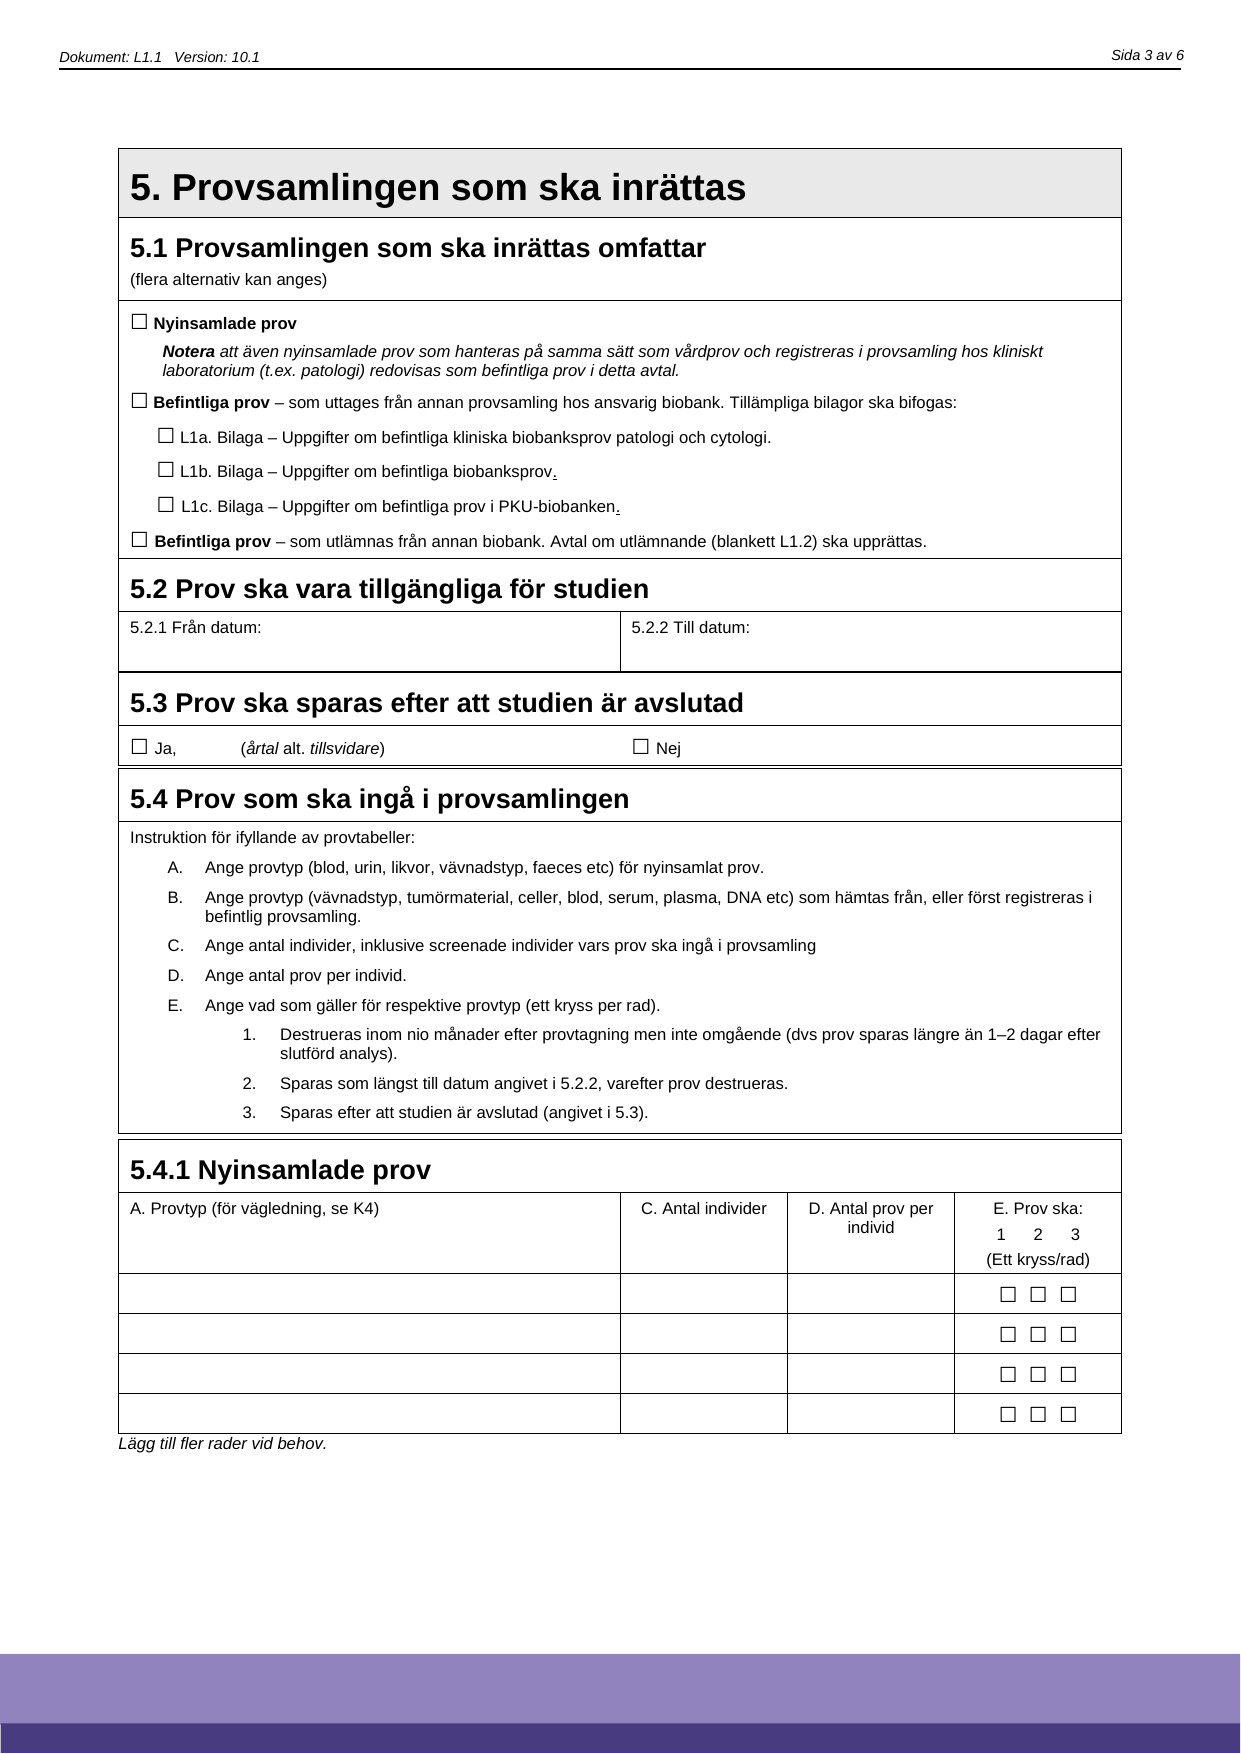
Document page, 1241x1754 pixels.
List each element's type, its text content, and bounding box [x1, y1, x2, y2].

table_cell 5.3 Prov ska sparas efter att studien är avslutad [119, 673, 1121, 724]
table_cell [788, 1394, 954, 1433]
table_cell [955, 1274, 1121, 1313]
table_cell [788, 1314, 954, 1353]
table_header 5.4 Prov som ska ingå i provsamlingen [119, 769, 1121, 821]
table_cell [788, 1274, 954, 1313]
table_cell [119, 1394, 620, 1433]
table_cell [788, 1354, 954, 1393]
table_cell C. Antal individer [621, 1193, 787, 1273]
table_cell [621, 1314, 787, 1353]
table_cell Nej [620, 726, 1121, 764]
table_cell [621, 1274, 787, 1313]
table_cell D. Antal prov per individ [788, 1193, 954, 1273]
table_cell 5.1 Provsamlingen som ska inrättas omfattar (flera alternativ kan anges) [119, 218, 1121, 299]
table_cell 5.2.1 Från datum: [119, 612, 620, 671]
table_cell Nyinsamlade prov Notera att även nyinsamlade prov som hanteras på samma sätt som vårdprov och registreras i provsamling hos kliniskt laboratorium (t.ex. patologi) redovisas som befintliga prov i detta avtal. Befintliga prov – som uttages från annan provsamling hos ansvarig biobank. Tillämpliga bilagor ska bifogas: L1a. Bilaga – Uppgifter om befintliga kliniska biobanksprov patologi och cytologi. L1b. Bilaga – Uppgifter om befintliga biobanksprov. L1c. Bilaga – Uppgifter om befintliga prov i PKU-biobanken. Befintliga prov – som utlämnas från annan biobank. Avtal om utlämnande (blankett L1.2) ska upprättas. [119, 301, 1121, 557]
table_cell [119, 1274, 620, 1313]
table_cell [955, 1354, 1121, 1393]
table_cell [621, 1394, 787, 1433]
table_cell A. Provtyp (för vägledning, se K4) [119, 1193, 620, 1273]
table_cell [955, 1314, 1121, 1353]
table_header 5.4.1 Nyinsamlade prov [119, 1140, 1121, 1192]
table_cell Ja, (årtal alt. tillsvidare) [119, 726, 620, 764]
table_cell 5.2 Prov ska vara tillgängliga för studien [119, 559, 1121, 611]
table_header Provsamlingen som ska inrättas [119, 149, 1121, 217]
text Lägg till fler rader vid behov. [118, 1434, 1122, 1453]
table_cell [119, 1354, 620, 1393]
table_cell 5.2.2 Till datum: [621, 612, 1121, 671]
table_cell E. Prov ska: 1 2 3 (Ett kryss/rad) [955, 1193, 1121, 1273]
table_cell [955, 1394, 1121, 1433]
table_cell [621, 1354, 787, 1393]
table_cell Instruktion för ifyllande av provtabeller: Ange provtyp (blod, urin, likvor, vävnadstyp, faeces etc) för nyinsamlat prov. Ange provtyp (vävnadstyp, tumörmaterial, celler, blod, serum, plasma, DNA etc) som hämtas från, eller först registreras i befintlig provsamling. Ange antal individer, inklusive screenade individer vars prov ska ingå i provsamling Ange antal prov per individ. Ange vad som gäller för respektive provtyp (ett kryss per rad). Destrueras inom nio månader efter provtagning men inte omgående (dvs prov sparas längre än 1–2 dagar efter slutförd analys). Sparas som längst till datum angivet i 5.2.2, varefter prov destrueras. Sparas efter att studien är avslutad (angivet i 5.3). [119, 822, 1121, 1133]
table_cell [119, 1314, 620, 1353]
